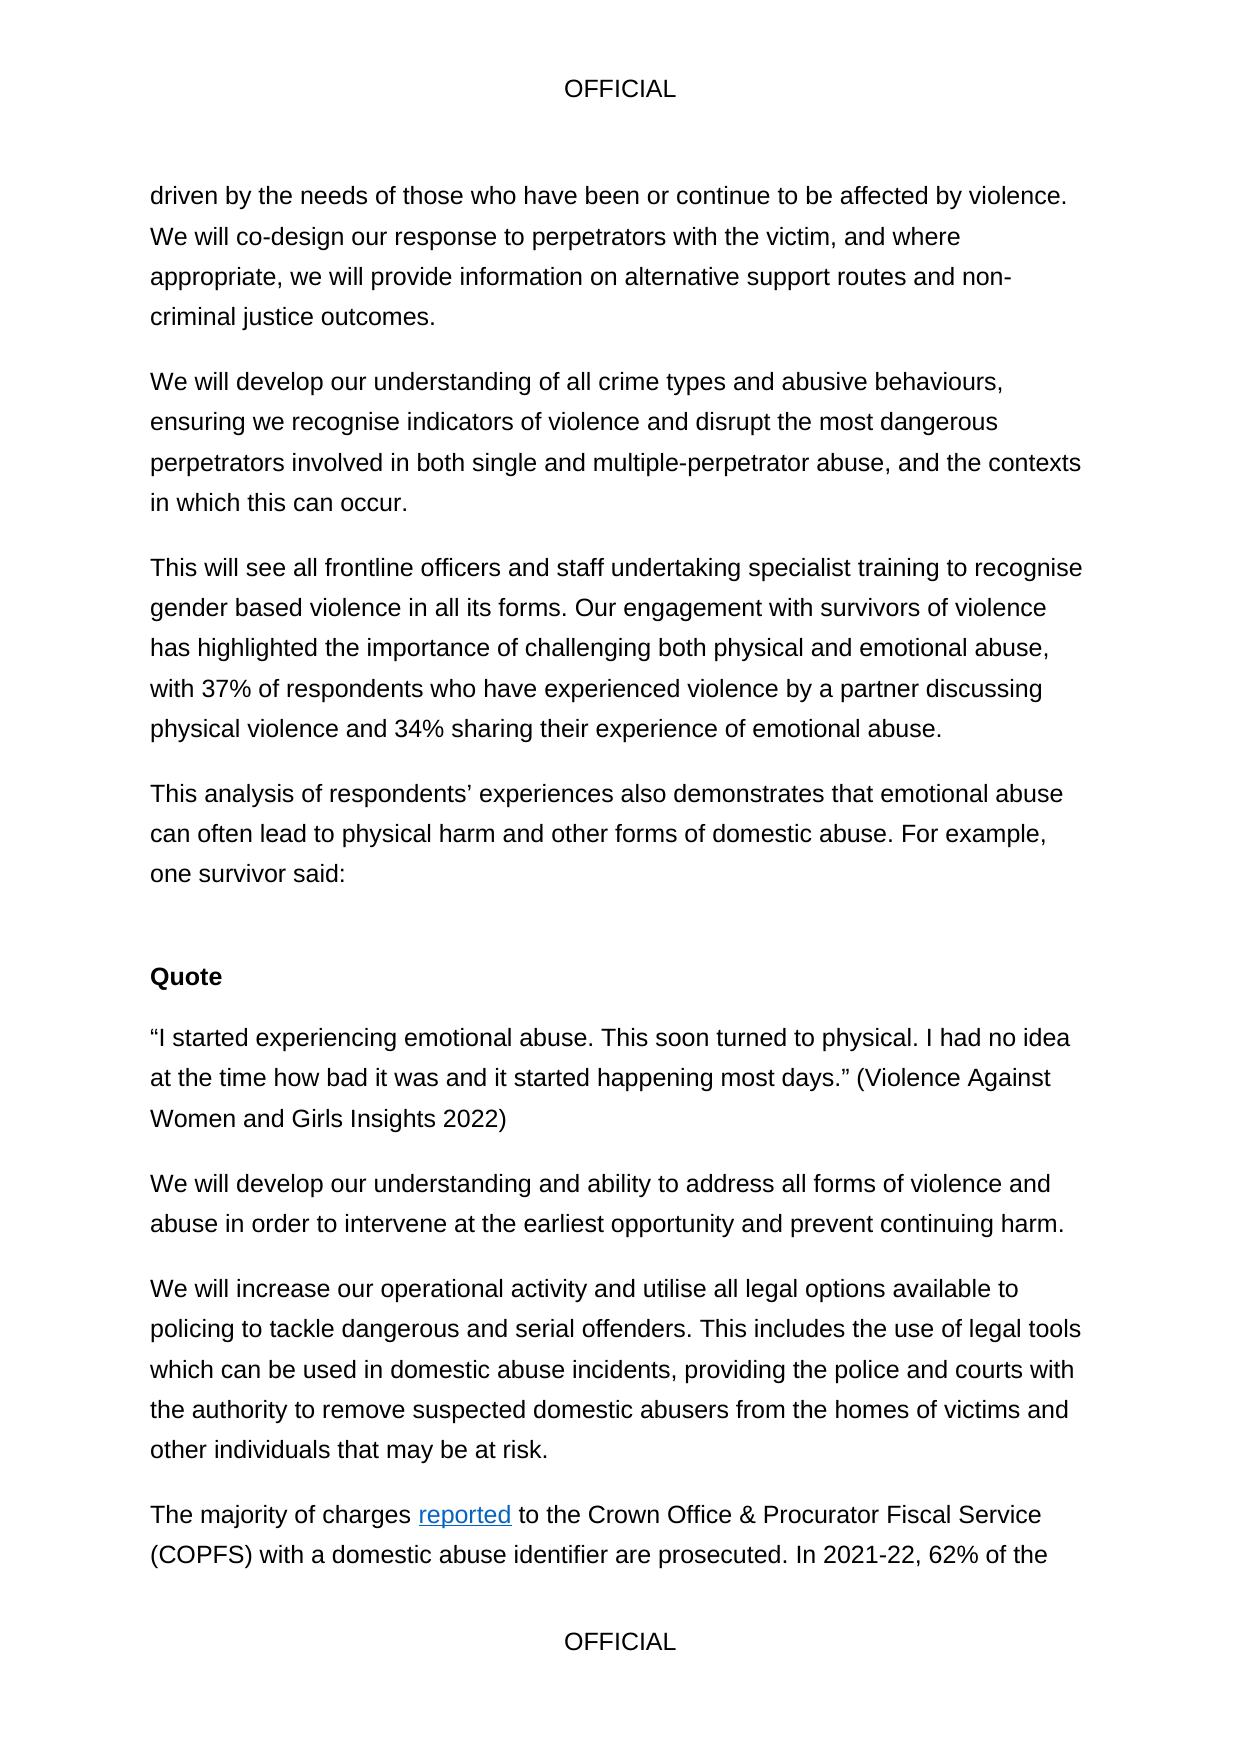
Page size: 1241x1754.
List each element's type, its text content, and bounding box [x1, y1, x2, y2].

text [150, 1500, 1090, 1569]
text This will see all frontline officers and staff undertaking specialist training to recognise gender based violence in all its forms. Our engagement with survivors of violence has highlighted the importance of challenging both physical and emotional abuse, with 37% of respondents who have experienced violence by a partner discussing physical violence and 34% sharing their experience of emotional abuse. [150, 553, 1090, 742]
text We will increase our operational activity and utilise all legal options available to policing to tackle dangerous and serial offenders. This includes the use of legal tools which can be used in domestic abuse incidents, providing the police and courts with the authority to remove suspected domestic abusers from the homes of victims and other individuals that may be at risk. [150, 1274, 1090, 1464]
text We will develop our understanding of all crime types and abusive behaviours, ensuring we recognise indicators of violence and disrupt the most dangerous perpetrators involved in both single and multiple-perpetrator abuse, and the contexts in which this can occur. [150, 367, 1090, 516]
subtitle Quote [150, 962, 1090, 991]
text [150, 181, 1090, 331]
text We will develop our understanding and ability to address all forms of violence and abuse in order to intervene at the earliest opportunity and prevent continuing harm. [150, 1169, 1090, 1238]
text This analysis of respondents’ experiences also demonstrates that emotional abuse can often lead to physical harm and other forms of domestic abuse. For example, one survivor said: [150, 779, 1090, 888]
text “I started experiencing emotional abuse. This soon turned to physical. I had no idea at the time how bad it was and it started happening most days.” (Violence Against Women and Girls Insights 2022) [150, 1023, 1090, 1132]
